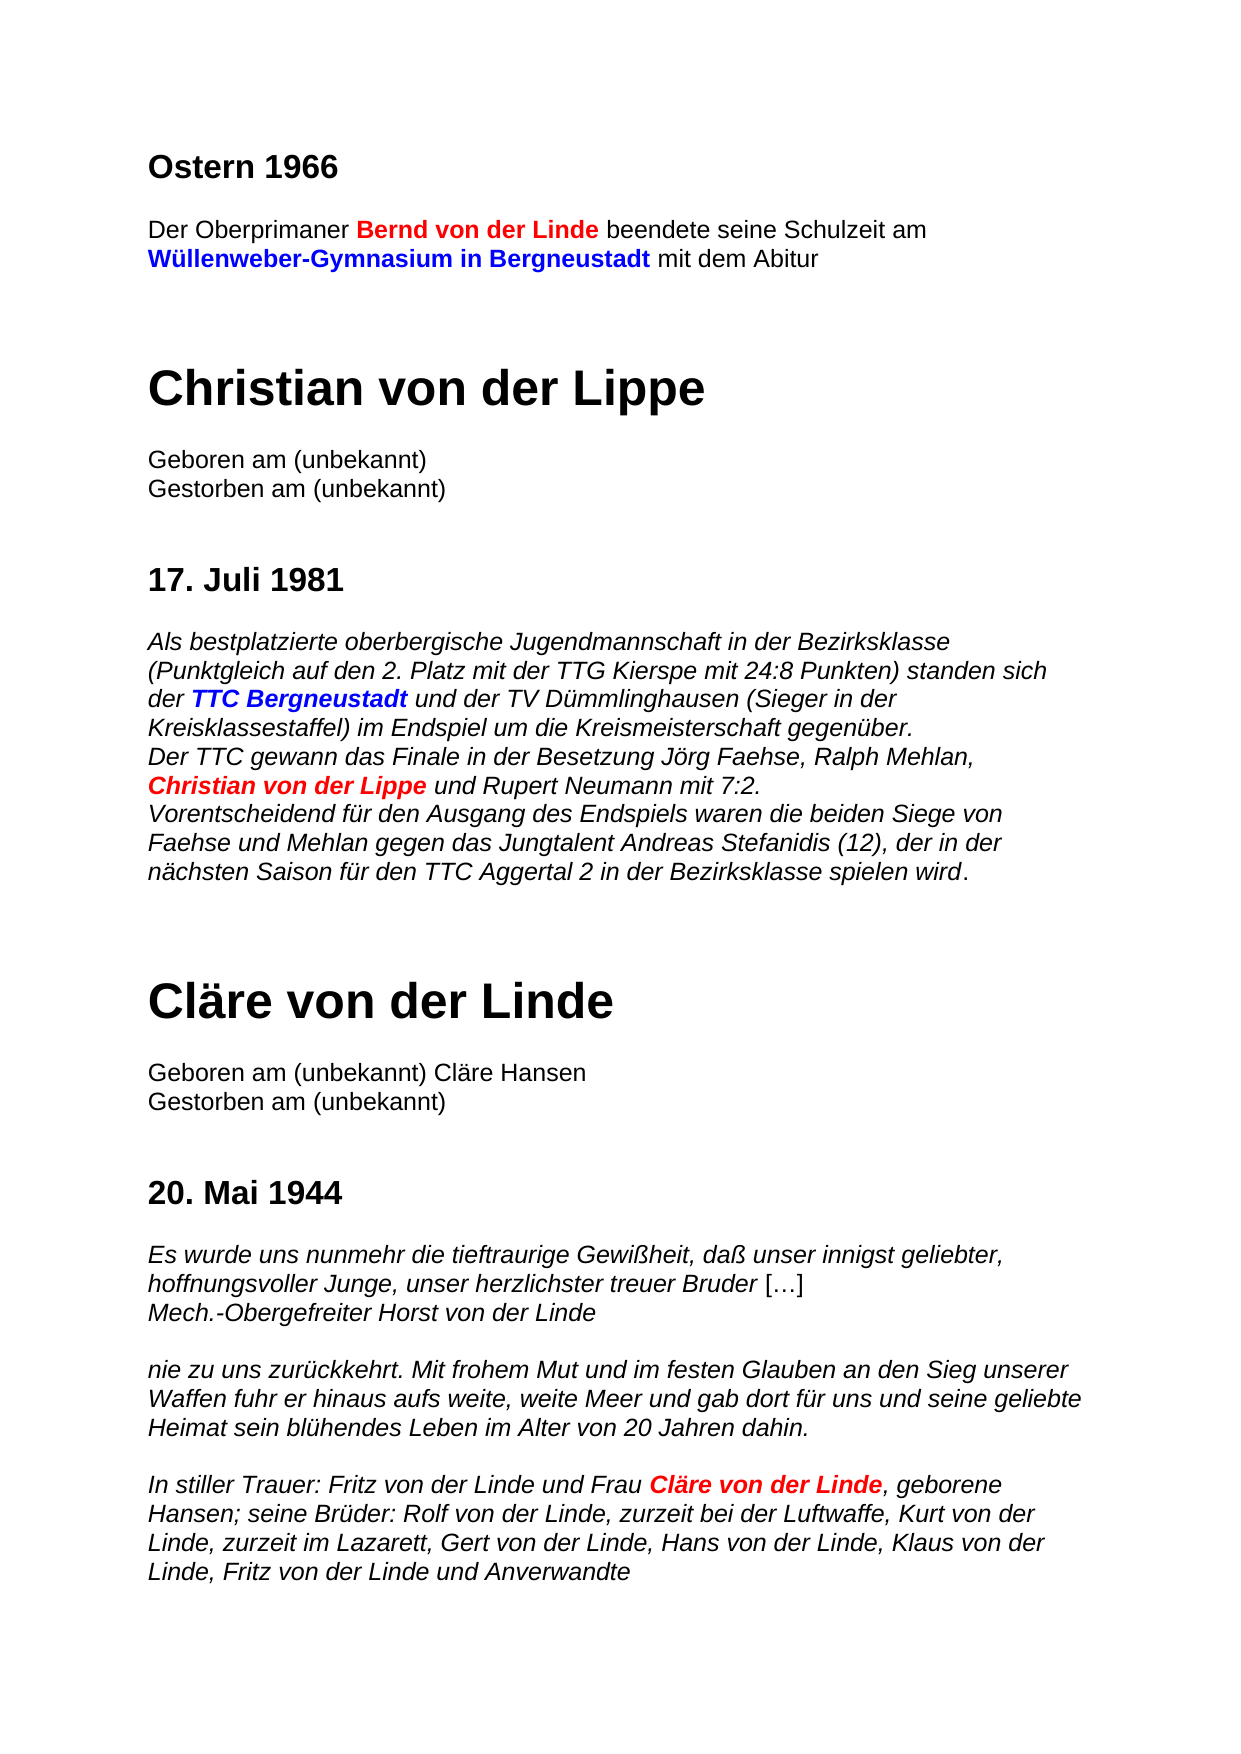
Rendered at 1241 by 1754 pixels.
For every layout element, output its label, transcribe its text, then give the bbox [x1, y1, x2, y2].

text Gestorben am (unbekannt) [148, 1087, 1093, 1116]
text nie zu uns zurückkehrt. Mit frohem Mut und im festen Glauben an den Sieg unserer Waffen fuhr er hinaus aufs weite, weite Meer und gab dort für uns und seine geliebte Heimat sein blühendes Leben im Alter von 20 Jahren dahin. [148, 1355, 1093, 1442]
text 17. Juli 1981 [148, 560, 1093, 598]
text Es wurde uns nunmehr die tieftraurige Gewißheit, daß unser innigst geliebter, hoffnungsvoller Junge, unser herzlichster treuer Bruder […] [148, 1240, 1093, 1298]
text Geboren am (unbekannt) [148, 445, 1093, 473]
text Geboren am (unbekannt) Cläre Hansen [148, 1058, 1093, 1087]
text Vorentscheidend für den Ausgang des Endspiels waren die beiden Siege von Faehse und Mehlan gegen das Jungtalent Andreas Stefanidis (12), der in der nächsten Saison für den TTC Aggertal 2 in der Bezirksklasse spielen wird. [148, 799, 1093, 886]
text Der Oberprimaner Bernd von der Linde beendete seine Schulzeit am Wüllenweber-Gymnasium in Bergneustadt mit dem Abitur [148, 215, 1093, 272]
text Christian von der Lippe [148, 358, 1093, 416]
text Der TTC gewann das Finale in der Besetzung Jörg Faehse, Ralph Mehlan, Christian von der Lippe und Rupert Neumann mit 7:2. [148, 742, 1093, 799]
text 20. Mai 1944 [148, 1173, 1093, 1212]
text Gestorben am (unbekannt) [148, 473, 1093, 502]
text In stiller Trauer: Fritz von der Linde und Frau Cläre von der Linde, geborene Hansen; seine Brüder: Rolf von der Linde, zurzeit bei der Luftwaffe, Kurt von der Linde, zurzeit im Lazarett, Gert von der Linde, Hans von der Linde, Klaus von der Linde, Fritz von der Linde und Anverwandte [148, 1470, 1093, 1585]
text Ostern 1966 [148, 148, 1093, 186]
text Als bestplatzierte oberbergische Jugendmannschaft in der Bezirksklasse (Punktgleich auf den 2. Platz mit der TTG Kierspe mit 24:8 Punkten) standen sich der TTC Bergneustadt und der TV Dümmlinghausen (Sieger in der Kreisklassestaffel) im Endspiel um die Kreismeisterschaft gegenüber. [148, 627, 1093, 742]
text Cläre von der Linde [148, 972, 1093, 1029]
text Mech.-Obergefreiter Horst von der Linde [148, 1298, 1093, 1327]
